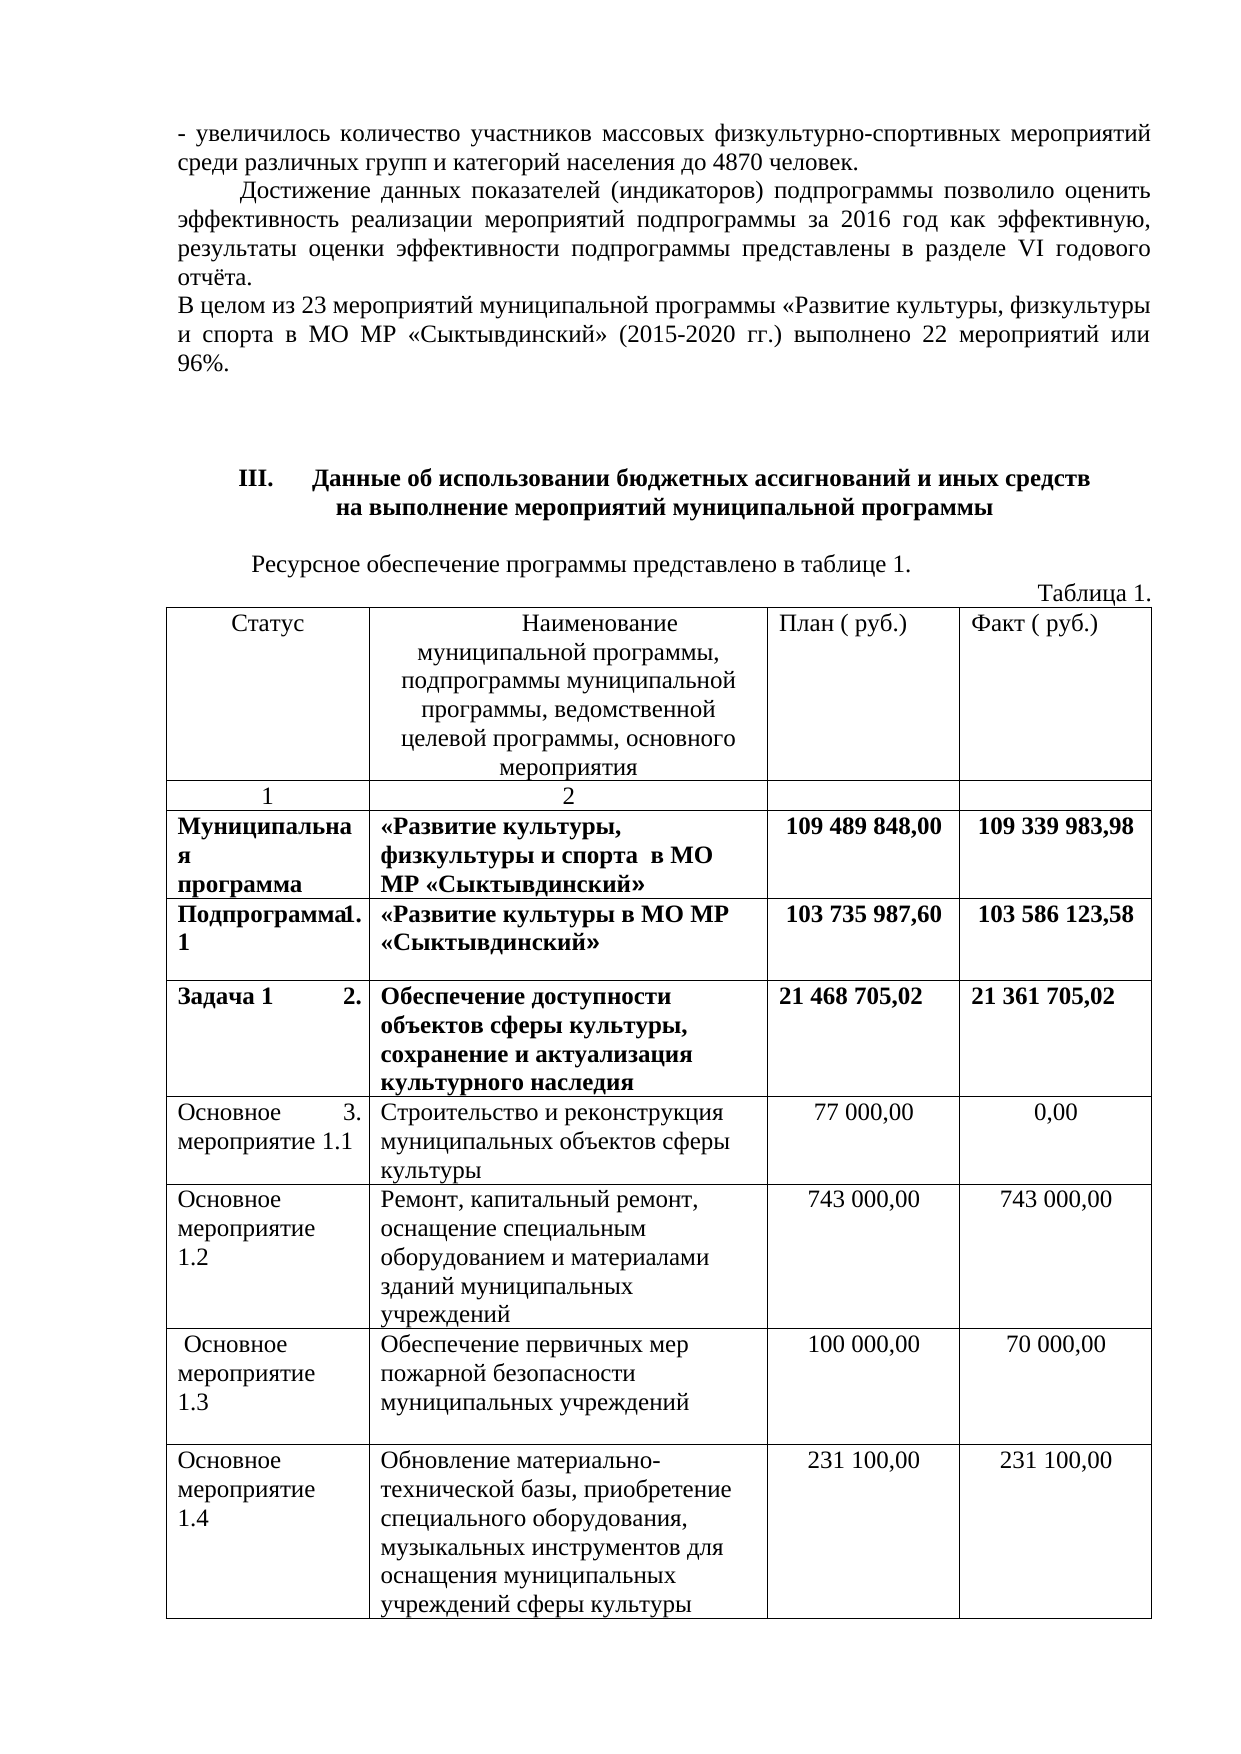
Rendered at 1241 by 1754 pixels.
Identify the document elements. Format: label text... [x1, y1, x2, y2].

table_cell 2 [370, 781, 767, 810]
table_cell 70 000,00 [960, 1329, 1151, 1444]
table_cell Задача 1 [167, 981, 369, 1096]
text - увеличилось количество участников массовых физкультурно-спортивных мероприятий среди различных групп и категорий населения до 4870 человек. [177, 118, 1152, 176]
table_cell «Развитие культуры в МО МР «Сыктывдинский» [370, 899, 767, 980]
table_cell [768, 781, 959, 810]
table_cell 21 468 705,02 [768, 981, 959, 1096]
table_cell 103 586 123,58 [960, 899, 1151, 980]
table_cell 109 339 983,98 [960, 811, 1151, 898]
table_cell 21 361 705,02 [960, 981, 1151, 1096]
table_cell Основное мероприятие 1.1 [167, 1097, 369, 1183]
list Данные об использовании бюджетных ассигнований и иных средств [177, 463, 1152, 492]
list на выполнение мероприятий муниципальной программы [177, 492, 1152, 521]
table_cell 77 000,00 [768, 1097, 959, 1183]
table_cell Ремонт, капитальный ремонт, оснащение специальным оборудованием и материалами зданий муниципальных учреждений [370, 1185, 767, 1328]
table_cell 109 489 848,00 [768, 811, 959, 898]
table_cell Основное мероприятие 1.4 [167, 1445, 369, 1618]
table_header Факт ( руб.) [960, 608, 1151, 780]
table_cell Основное мероприятие 1.2 [167, 1185, 369, 1328]
table_cell Обеспечение доступности объектов сферы культуры, сохранение и актуализация культурного наследия [370, 981, 767, 1096]
table_cell 231 100,00 [768, 1445, 959, 1618]
table_cell 0,00 [960, 1097, 1151, 1183]
table_cell 103 735 987,60 [768, 899, 959, 980]
table_header План ( руб.) [768, 608, 959, 780]
table_header Статус [167, 608, 369, 780]
table_cell Основное мероприятие 1.3 [167, 1329, 369, 1444]
table_cell Обновление материально-технической базы, приобретение специального оборудования, музыкальных инструментов для оснащения муниципальных учреждений сферы культуры [370, 1445, 767, 1618]
table_cell «Развитие культуры, физкультуры и спорта в МО МР «Сыктывдинский» [370, 811, 767, 898]
text Ресурсное обеспечение программы представлено в таблице 1. [177, 549, 1152, 578]
table_cell Строительство и реконструкция муниципальных объектов сферы культуры [370, 1097, 767, 1183]
table_cell 1 [167, 781, 369, 810]
text Таблица 1. [177, 578, 1152, 607]
table_header Наименование муниципальной программы, подпрограммы муниципальной программы, ведомственной целевой программы, основного мероприятия [370, 608, 767, 780]
table_cell Подпрограмма 1 [167, 899, 369, 980]
text В целом из 23 мероприятий муниципальной программы «Развитие культуры, физкультуры и спорта в МО МР «Сыктывдинский» (2015-2020 гг.) выполнено 22 мероприятий или 96%. [177, 291, 1152, 377]
table_cell 743 000,00 [768, 1185, 959, 1328]
text Достижение данных показателей (индикаторов) подпрограммы позволило оценить эффективность реализации мероприятий подпрограммы за 2016 год как эффективную, результаты оценки эффективности подпрограммы представлены в разделе VI годового отчёта. [177, 176, 1152, 291]
table_cell [960, 781, 1151, 810]
table_cell 743 000,00 [960, 1185, 1151, 1328]
table_cell Обеспечение первичных мер пожарной безопасности муниципальных учреждений [370, 1329, 767, 1444]
table_cell 100 000,00 [768, 1329, 959, 1444]
table_cell 231 100,00 [960, 1445, 1151, 1618]
table_cell Муниципальная программа [167, 811, 369, 898]
